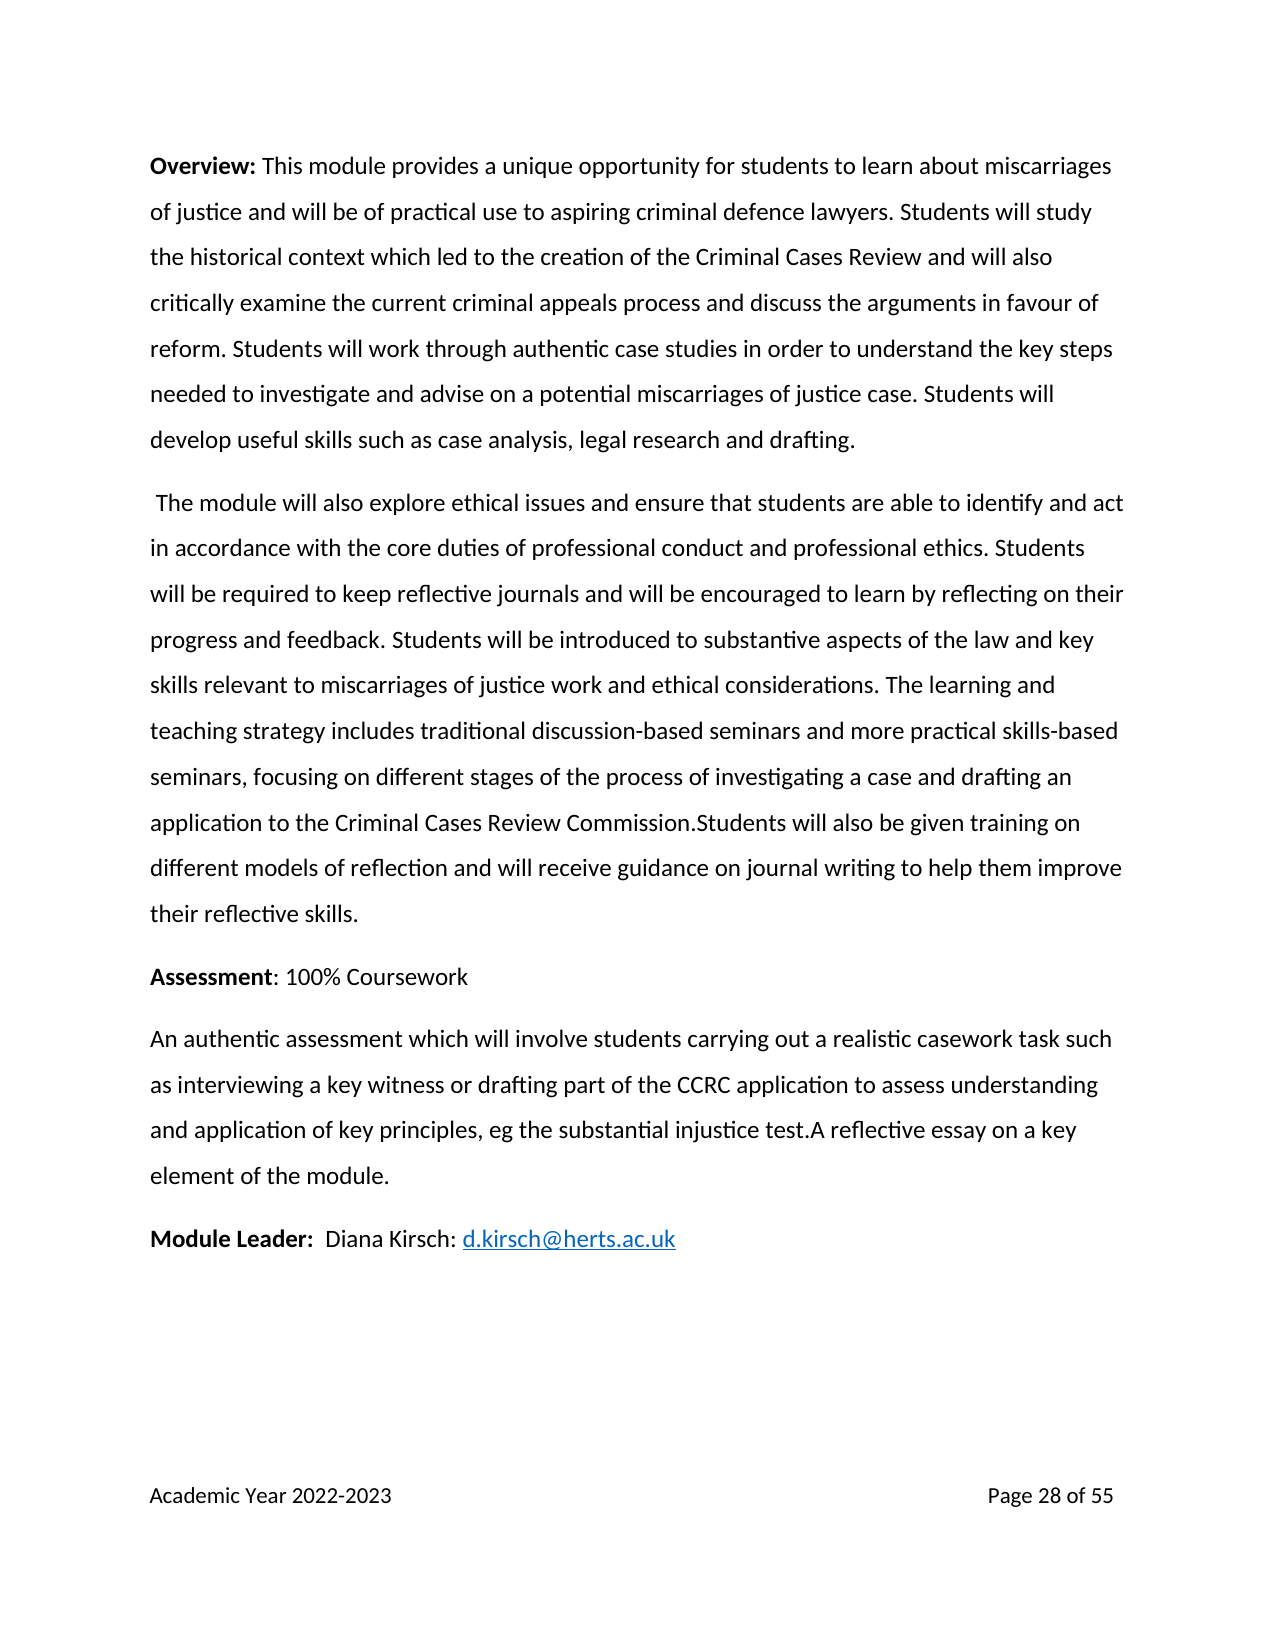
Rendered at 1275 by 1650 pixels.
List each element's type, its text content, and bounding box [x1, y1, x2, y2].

text An authentic assessment which will involve students carrying out a realistic casework task such as interviewing a key witness or drafting part of the CCRC application to assess understanding and application of key principles, eg the substantial injustice test.A reflective essay on a key element of the module. [150, 1023, 1125, 1191]
text The module will also explore ethical issues and ensure that students are able to identify and act in accordance with the core duties of professional conduct and professional ethics. Students will be required to keep reflective journals and will be encouraged to learn by reflecting on their progress and feedback. Students will be introduced to substantive aspects of the law and key skills relevant to miscarriages of justice work and ethical considerations. The learning and teaching strategy includes traditional discussion-based seminars and more practical skills-based seminars, focusing on different stages of the process of investigating a case and drafting an application to the Criminal Cases Review Commission.Students will also be given training on different models of reflection and will receive guidance on journal writing to help them improve their reflective skills. [150, 487, 1125, 929]
text Overview: This module provides a unique opportunity for students to learn about miscarriages of justice and will be of practical use to aspiring criminal defence lawyers. Students will study the historical context which led to the creation of the Criminal Cases Review and will also critically examine the current criminal appeals process and discuss the arguments in favour of reform. Students will work through authentic case studies in order to understand the key steps needed to investigate and advise on a potential miscarriages of justice case. Students will develop useful skills such as case analysis, legal research and drafting. [150, 150, 1125, 455]
text Assessment: 100% Coursework [150, 961, 1125, 991]
text Module Leader: Diana Kirsch: d.kirsch@herts.ac.uk [150, 1223, 1125, 1253]
